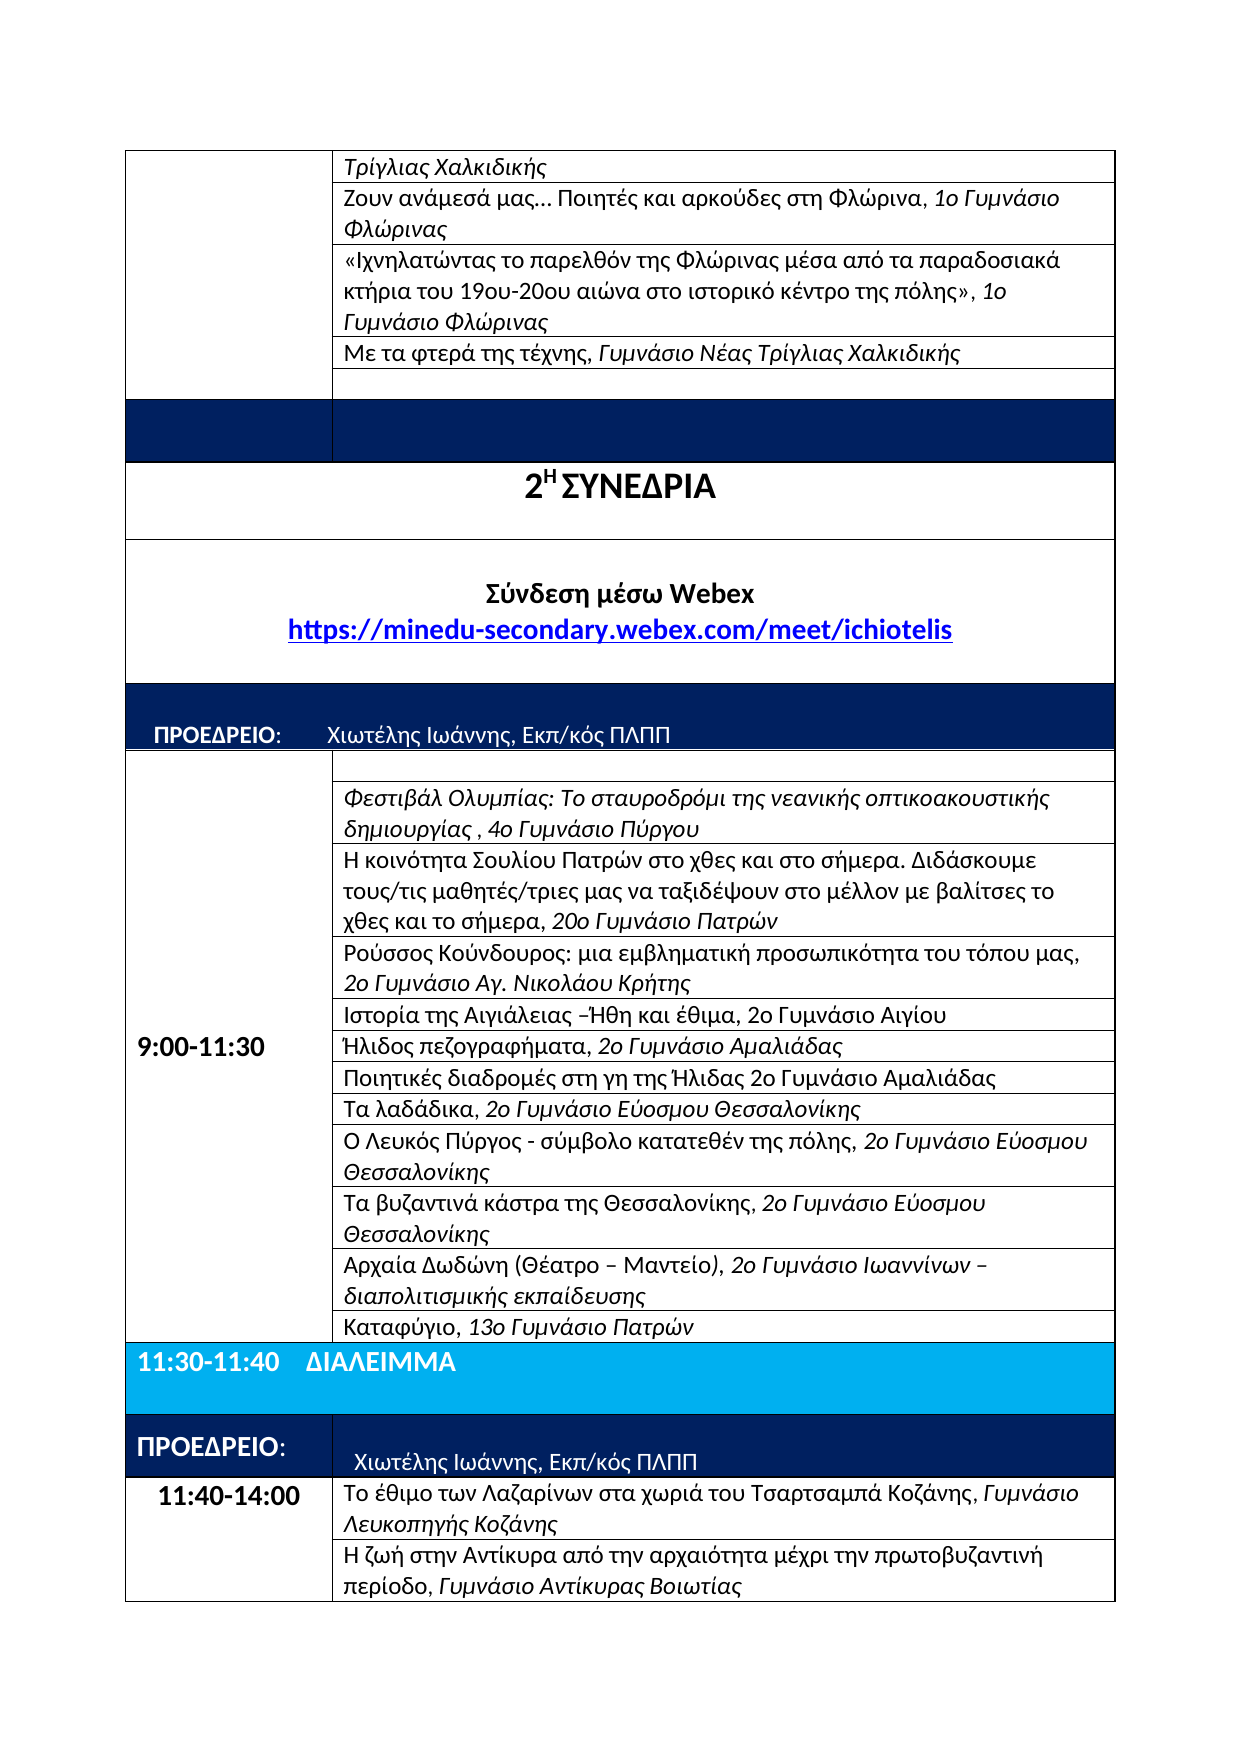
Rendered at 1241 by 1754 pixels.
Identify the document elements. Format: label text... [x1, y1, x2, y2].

table_cell Ιστορία της Αιγιάλειας –Ήθη και έθιμα, 2ο Γυμνάσιο Αιγίου [333, 999, 1114, 1029]
table_cell Χιωτέλης Ιωάννης, Εκπ/κός ΠΛΠΠ [333, 1415, 1114, 1476]
table_cell Η κοινότητα Σουλίου Πατρών στο χθες και στο σήμερα. Διδάσκουμε τους/τις μαθητές/τριες μας να ταξιδέψουν στο μέλλον με βαλίτσες το χθες και το σήμερα, 20ο Γυμνάσιο Πατρών [333, 844, 1114, 936]
table_cell Φεστιβάλ Ολυμπίας: Το σταυροδρόμι της νεανικής οπτικοακουστικής δημιουργίας , 4ο Γυμνάσιο Πύργου [333, 782, 1114, 843]
table_cell [333, 751, 1114, 781]
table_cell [333, 151, 1114, 182]
table_cell «Ιχνηλατώντας το παρελθόν της Φλώρινας μέσα από τα παραδοσιακά κτήρια του 19ου-20ου αιώνα στο ιστορικό κέντρο της πόλης», 1ο Γυμνάσιο Φλώρινας [333, 245, 1114, 336]
table_cell Ποιητικές διαδρομές στη γη της Ήλιδας 2ο Γυμνάσιο Αμαλιάδας [333, 1062, 1114, 1093]
table_cell 2Η ΣΥΝΕΔΡΙΑ [126, 463, 1114, 539]
table_cell Το έθιμο των Λαζαρίνων στα χωριά του Τσαρτσαμπά Κοζάνης, Γυμνάσιο Λευκοπηγής Κοζάνης [333, 1478, 1114, 1538]
table_cell Καταφύγιο, 13ο Γυμνάσιο Πατρών [333, 1311, 1114, 1342]
table_cell Ο Λευκός Πύργος - σύμβολο κατατεθέν της πόλης, 2ο Γυμνάσιο Εύοσμου Θεσσαλονίκης [333, 1125, 1114, 1186]
table_cell Η ζωή στην Αντίκυρα από την αρχαιότητα μέχρι την πρωτοβυζαντινή περίοδο, Γυμνάσιο Αντίκυρας Βοιωτίας [333, 1540, 1114, 1601]
table_cell ΠΡΟΕΔΡΕΙΟ: Χιωτέλης Ιωάννης, Εκπ/κός ΠΛΠΠ [126, 684, 1114, 749]
table_cell [333, 400, 1114, 461]
table_cell 9:00-11:30 [126, 751, 332, 1342]
table_cell Με τα φτερά της τέχνης, Γυμνάσιο Νέας Τρίγλιας Χαλκιδικής [333, 337, 1114, 368]
table_cell [333, 369, 1114, 399]
table_cell 11:40-14:00 [126, 1478, 332, 1601]
table_cell Αρχαία Δωδώνη (Θέατρο – Μαντείο), 2ο Γυμνάσιο Ιωαννίνων – διαπολιτισμικής εκπαίδευσης [333, 1249, 1114, 1310]
table_cell [126, 400, 332, 461]
table_cell 11:30-11:40 ΔΙΑΛΕΙΜΜΑ [126, 1343, 1114, 1414]
table_cell Ζουν ανάμεσά μας… Ποιητές και αρκούδες στη Φλώρινα, 1ο Γυμνάσιο Φλώρινας [333, 183, 1114, 244]
table_cell Τα λαδάδικα, 2ο Γυμνάσιο Εύοσμου Θεσσαλονίκης [333, 1094, 1114, 1124]
table_cell Τα βυζαντινά κάστρα της Θεσσαλονίκης, 2ο Γυμνάσιο Εύοσμου Θεσσαλονίκης [333, 1187, 1114, 1248]
table_cell Σύνδεση μέσω Webex https://minedu-secondary.webex.com/meet/ichiotelis [126, 540, 1114, 682]
table_cell Ρούσσος Κούνδουρος: μια εμβληματική προσωπικότητα του τόπου μας, 2ο Γυμνάσιο Αγ. Νικολάου Κρήτης [333, 937, 1114, 998]
table_cell ΠΡΟΕΔΡΕΙΟ: [126, 1415, 332, 1476]
table_cell Ήλιδος πεζογραφήματα, 2ο Γυμνάσιο Αμαλιάδας [333, 1031, 1114, 1061]
